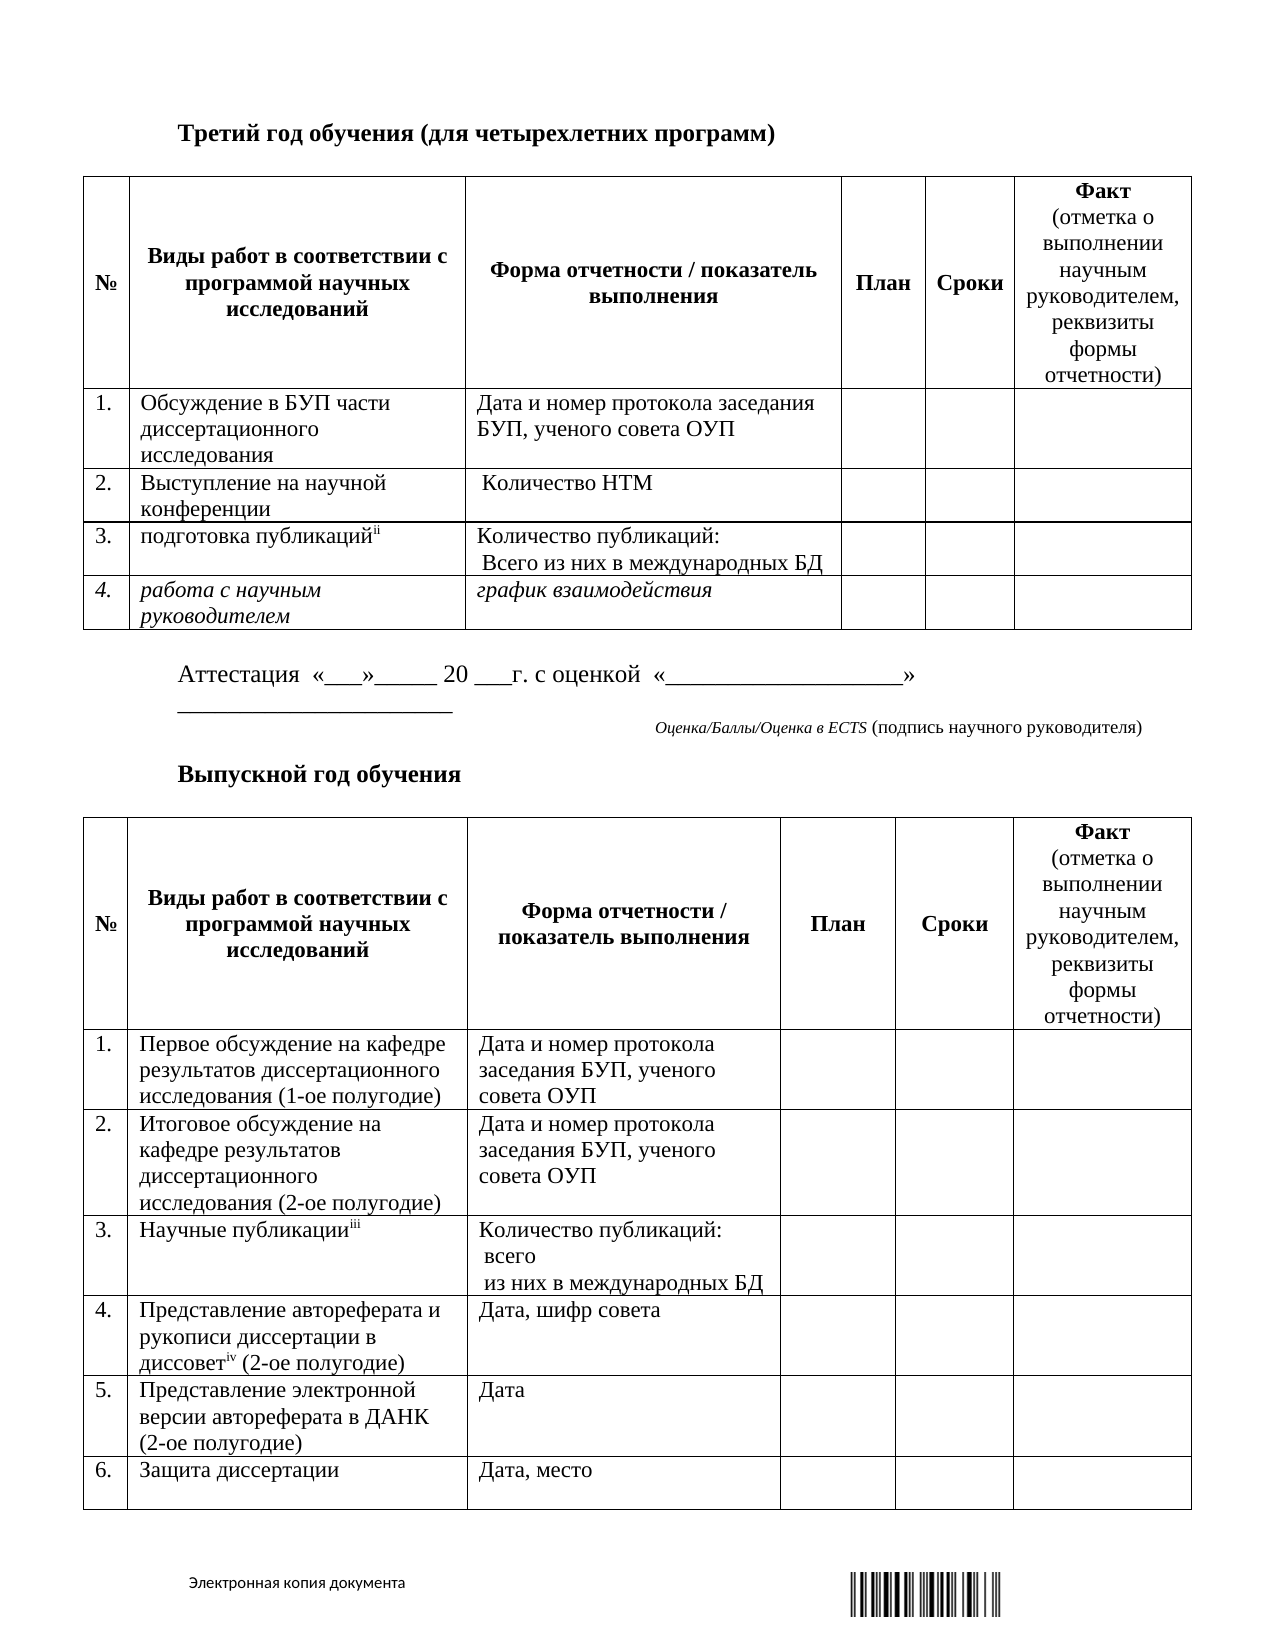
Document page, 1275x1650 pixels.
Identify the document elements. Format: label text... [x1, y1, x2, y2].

table_header № [84, 818, 127, 1029]
table_cell [896, 1296, 1013, 1375]
table_cell [781, 1110, 895, 1215]
table_cell Защита диссертации [128, 1457, 467, 1509]
table_cell работа с научным руководителем [130, 576, 465, 629]
table_cell [781, 1216, 895, 1295]
text Выпускной год обучения [177, 759, 1186, 788]
table_cell [1014, 1457, 1191, 1509]
table_cell Количество публикаций: всего из них в международных БД [468, 1216, 780, 1295]
table_header План [842, 177, 925, 387]
table_header Виды работ в соответствии с программой научных исследований [130, 177, 465, 387]
text Аттестация «___»_____ 20 ___г. с оценкой «___________________» ______________________ [177, 659, 1186, 716]
table_header Сроки [896, 818, 1013, 1029]
table_cell Дата [468, 1376, 780, 1456]
table_header Факт (отметка о выполнении научным руководителем, реквизиты формы отчетности) [1015, 177, 1191, 387]
table_cell подготовка публикаций [130, 523, 465, 575]
table_cell Дата и номер протокола заседания БУП, ученого совета ОУП [466, 389, 841, 468]
table_cell [1015, 389, 1191, 468]
table_cell Представление автореферата и рукописи диссертации в диссовет (2-ое полугодие) [128, 1296, 467, 1375]
table_cell [926, 523, 1014, 575]
table_cell Дата, шифр совета [468, 1296, 780, 1375]
table_cell [84, 469, 129, 521]
table_cell Количество публикаций: Всего из них в международных БД [466, 523, 841, 575]
table_cell Научные публикации [128, 1216, 467, 1295]
table_cell [1015, 576, 1191, 629]
table_header № [84, 177, 129, 387]
table_cell [84, 1296, 127, 1375]
text Оценка/Баллы/Оценка в ECTS (подпись научного руководителя) [650, 716, 1186, 738]
table_cell Дата, место [468, 1457, 780, 1509]
table_header Форма отчетности / показатель выполнения [466, 177, 841, 387]
table_cell [781, 1376, 895, 1456]
table_header Виды работ в соответствии с программой научных исследований [128, 818, 467, 1029]
table_header План [781, 818, 895, 1029]
table_header Форма отчетности / показатель выполнения [468, 818, 780, 1029]
table_cell [896, 1110, 1013, 1215]
table_cell [896, 1376, 1013, 1456]
table_cell Дата и номер протокола заседания БУП, ученого совета ОУП [468, 1030, 780, 1109]
table_cell [1014, 1216, 1191, 1295]
table_cell [84, 576, 129, 629]
table_cell [926, 469, 1014, 521]
table_cell [842, 389, 925, 468]
table_cell [842, 523, 925, 575]
table_header Факт (отметка о выполнении научным руководителем, реквизиты формы отчетности) [1014, 818, 1191, 1029]
table_cell [84, 1457, 127, 1509]
table_cell [896, 1457, 1013, 1509]
table_cell [84, 1030, 127, 1109]
table_cell [1014, 1030, 1191, 1109]
table_cell [842, 469, 925, 521]
table_cell [781, 1457, 895, 1509]
table_cell [1014, 1110, 1191, 1215]
table_cell [1015, 469, 1191, 521]
table_cell [926, 389, 1014, 468]
table_cell [896, 1216, 1013, 1295]
table_cell Представление электронной версии автореферата в ДАНК (2-ое полугодие) [128, 1376, 467, 1456]
picture [837, 1572, 1016, 1617]
table_cell Итоговое обсуждение на кафедре результатов диссертационного исследования (2-ое полугодие) [128, 1110, 467, 1215]
text Третий год обучения (для четырехлетних программ) [177, 118, 1186, 147]
table_cell [1015, 523, 1191, 575]
table_cell Обсуждение в БУП части диссертационного исследования [130, 389, 465, 468]
table_cell [781, 1030, 895, 1109]
table_cell [926, 576, 1014, 629]
table_cell Дата и номер протокола заседания БУП, ученого совета ОУП [468, 1110, 780, 1215]
table_cell [1014, 1296, 1191, 1375]
table_cell Первое обсуждение на кафедре результатов диссертационного исследования (1-ое полугодие) [128, 1030, 467, 1109]
table_cell [842, 576, 925, 629]
table_cell [781, 1296, 895, 1375]
table_cell [84, 389, 129, 468]
table_cell Количество НТМ [466, 469, 841, 521]
table_cell Выступление на научной конференции [130, 469, 465, 521]
table_cell [1014, 1376, 1191, 1456]
table_header Сроки [926, 177, 1014, 387]
table_cell график взаимодействия [466, 576, 841, 629]
table_cell [84, 1376, 127, 1456]
table_cell [84, 1216, 127, 1295]
table_cell [84, 1110, 127, 1215]
table_cell [84, 523, 129, 575]
table_cell [896, 1030, 1013, 1109]
